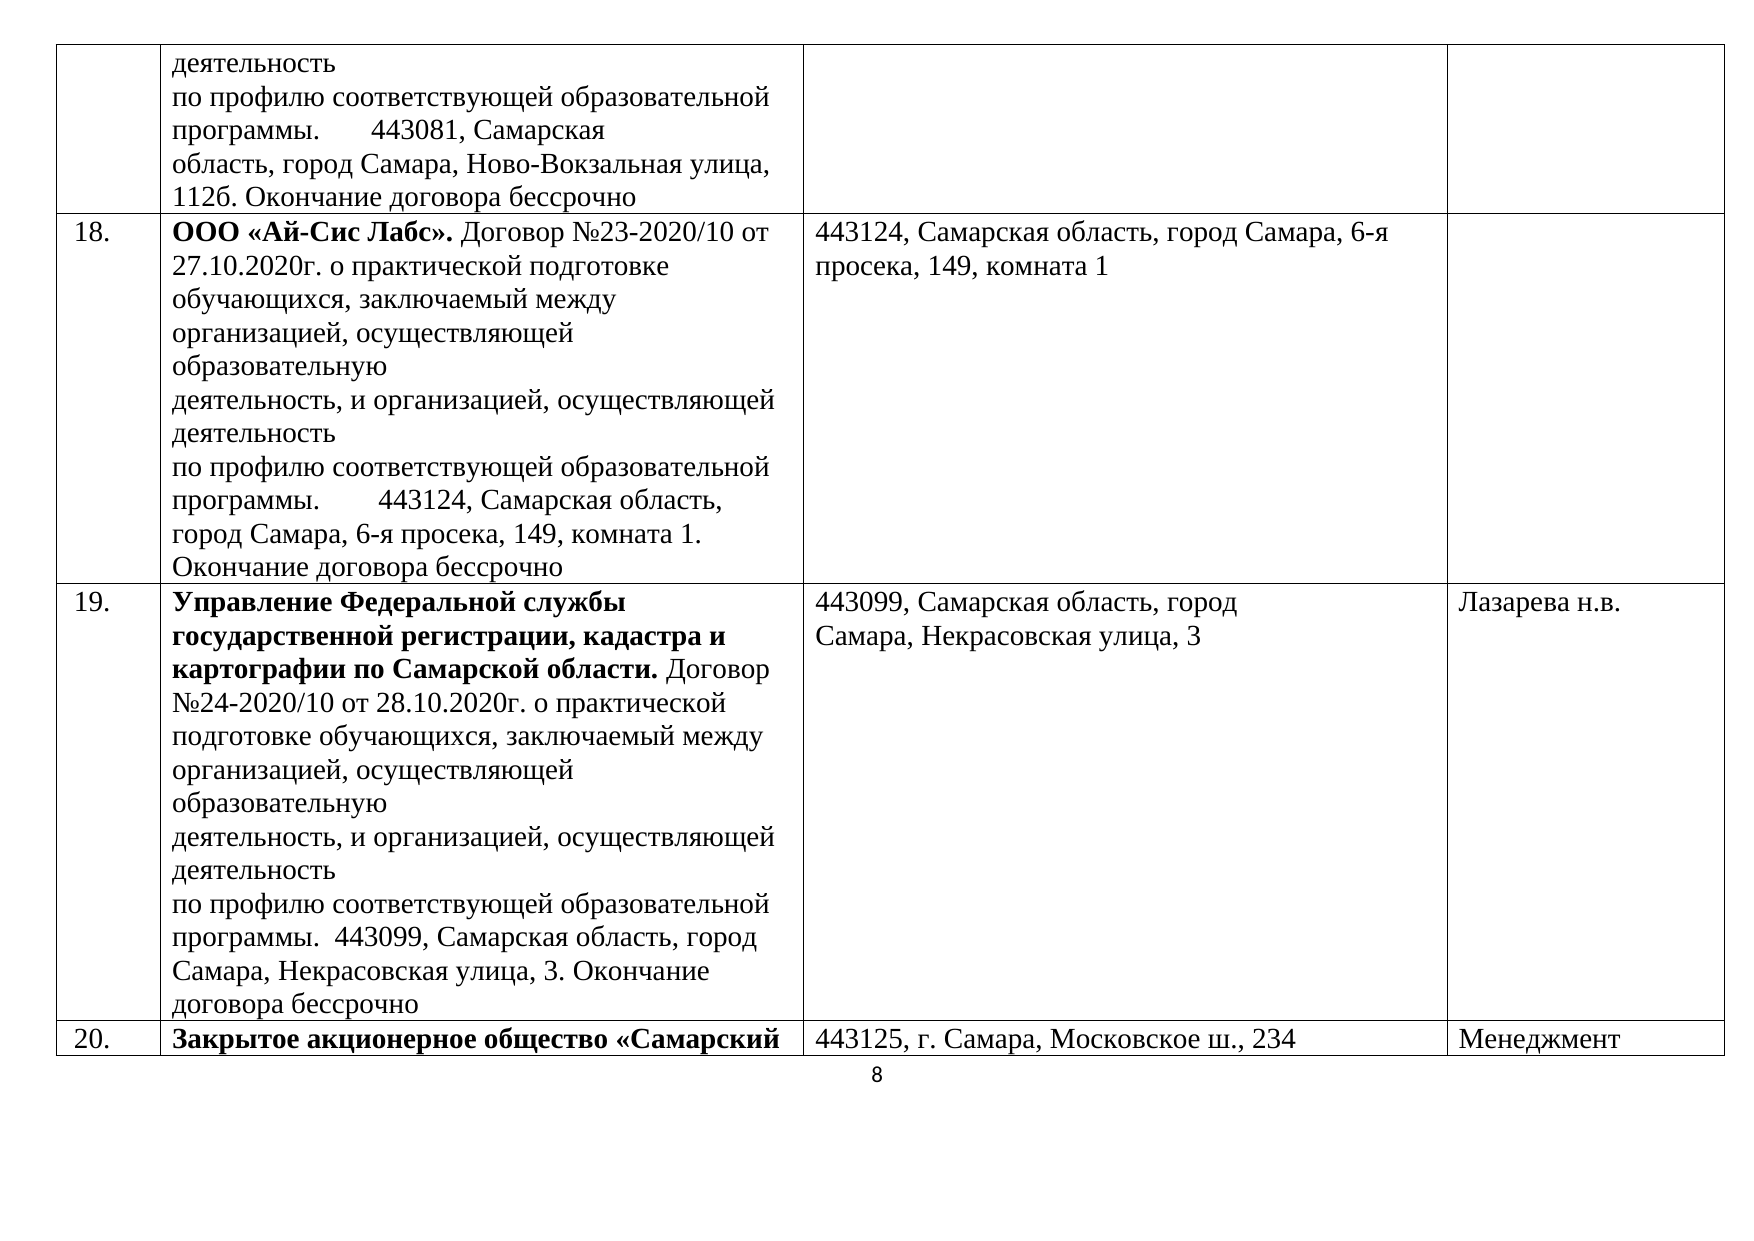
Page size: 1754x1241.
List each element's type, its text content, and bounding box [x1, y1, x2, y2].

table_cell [161, 45, 803, 213]
table_cell ООО «Ай-Сис Лабс». Договор №23-2020/10 от 27.10.2020г. о практической подготовке обучающихся, заключаемый между организацией, осуществляющей образовательную деятельность, и организацией, осуществляющей деятельность по профилю соответствующей образовательной программы. 443124, Самарская область, город Самара, 6-я просека, 149, комната 1. Окончание договора бессрочно [161, 214, 803, 583]
table_cell [57, 45, 160, 213]
table_cell Лазарева н.в. [1448, 584, 1724, 1020]
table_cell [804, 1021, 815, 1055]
table_cell 443099, Самарская область, город Самара, Некрасовская улица, 3 [804, 584, 1447, 1020]
table_cell [57, 214, 160, 583]
table_cell Менеджмент [1448, 1021, 1724, 1055]
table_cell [804, 45, 1447, 213]
table_cell [1448, 45, 1724, 213]
table_cell [1448, 214, 1724, 583]
table_cell [57, 584, 160, 1020]
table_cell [161, 1021, 803, 1055]
table_cell Управление Федеральной службы государственной регистрации, кадастра и картографии по Самарской области. Договор №24-2020/10 от 28.10.2020г. о практической подготовке обучающихся, заключаемый между организацией, осуществляющей образовательную деятельность, и организацией, осуществляющей деятельность по профилю соответствующей образовательной программы. 443099, Самарская область, город Самара, Некрасовская улица, 3. Окончание договора бессрочно [161, 584, 803, 1020]
table_cell [57, 1021, 160, 1055]
table_cell 443124, Самарская область, город Самара, 6-я просека, 149, комната 1 [804, 214, 1447, 583]
